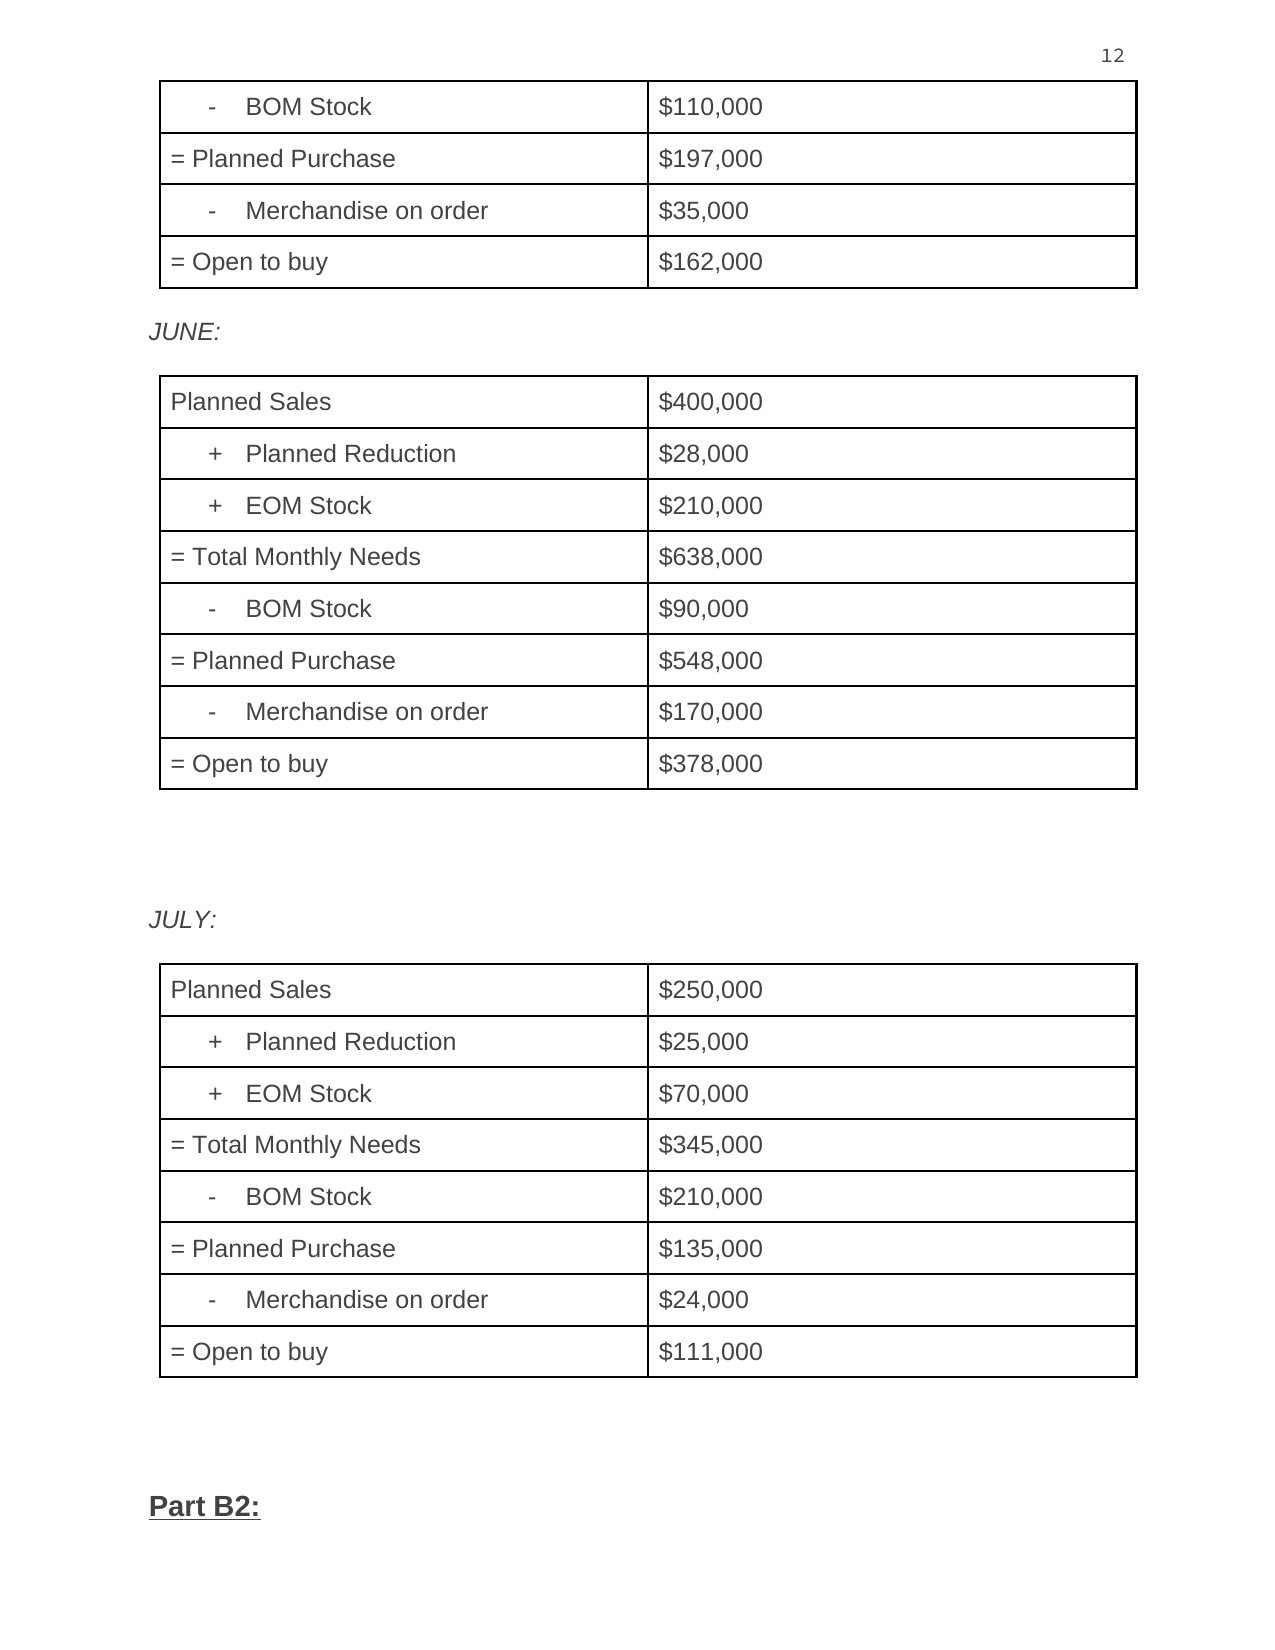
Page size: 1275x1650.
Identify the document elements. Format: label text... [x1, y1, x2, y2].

table_header $400,000 [649, 377, 1135, 427]
table_cell EOM Stock [161, 1068, 647, 1118]
table_cell $111,000 [649, 1327, 1135, 1376]
table_cell $35,000 [649, 185, 1135, 235]
text JUNE: [148, 317, 1125, 346]
table_cell $90,000 [649, 584, 1135, 633]
table_cell EOM Stock [161, 480, 647, 530]
table_cell $25,000 [649, 1017, 1135, 1066]
table_cell $135,000 [649, 1223, 1135, 1273]
table_header $250,000 [649, 965, 1135, 1014]
table_cell = Open to buy [161, 1327, 647, 1376]
table_cell Planned Reduction [161, 429, 647, 478]
table_header Planned Sales [161, 965, 647, 1014]
table_cell Merchandise on order [161, 185, 647, 235]
table_cell $638,000 [649, 532, 1135, 582]
table_cell $197,000 [649, 134, 1135, 183]
table_cell BOM Stock [161, 584, 647, 633]
table_cell $110,000 [649, 82, 1135, 132]
table_cell Merchandise on order [161, 1275, 647, 1324]
table_cell = Planned Purchase [161, 635, 647, 685]
table_cell $162,000 [649, 237, 1135, 287]
table_cell = Total Monthly Needs [161, 1120, 647, 1169]
table_header Planned Sales [161, 377, 647, 427]
table_cell BOM Stock [161, 82, 647, 132]
table_cell BOM Stock [161, 1172, 647, 1221]
table_cell $345,000 [649, 1120, 1135, 1169]
table_cell $210,000 [649, 1172, 1135, 1221]
table_cell = Planned Purchase [161, 134, 647, 183]
table_cell $70,000 [649, 1068, 1135, 1118]
table_cell = Total Monthly Needs [161, 532, 647, 582]
table_cell = Open to buy [161, 237, 647, 287]
table_cell = Open to buy [161, 739, 647, 788]
table_cell $24,000 [649, 1275, 1135, 1324]
text JULY: [148, 905, 1125, 934]
table_cell Merchandise on order [161, 687, 647, 737]
table_cell $28,000 [649, 429, 1135, 478]
table_cell Planned Reduction [161, 1017, 647, 1066]
table_cell $210,000 [649, 480, 1135, 530]
table_cell $170,000 [649, 687, 1135, 737]
table_cell $548,000 [649, 635, 1135, 685]
table_cell $378,000 [649, 739, 1135, 788]
table_cell = Planned Purchase [161, 1223, 647, 1273]
text Part B2: [148, 1489, 1125, 1523]
